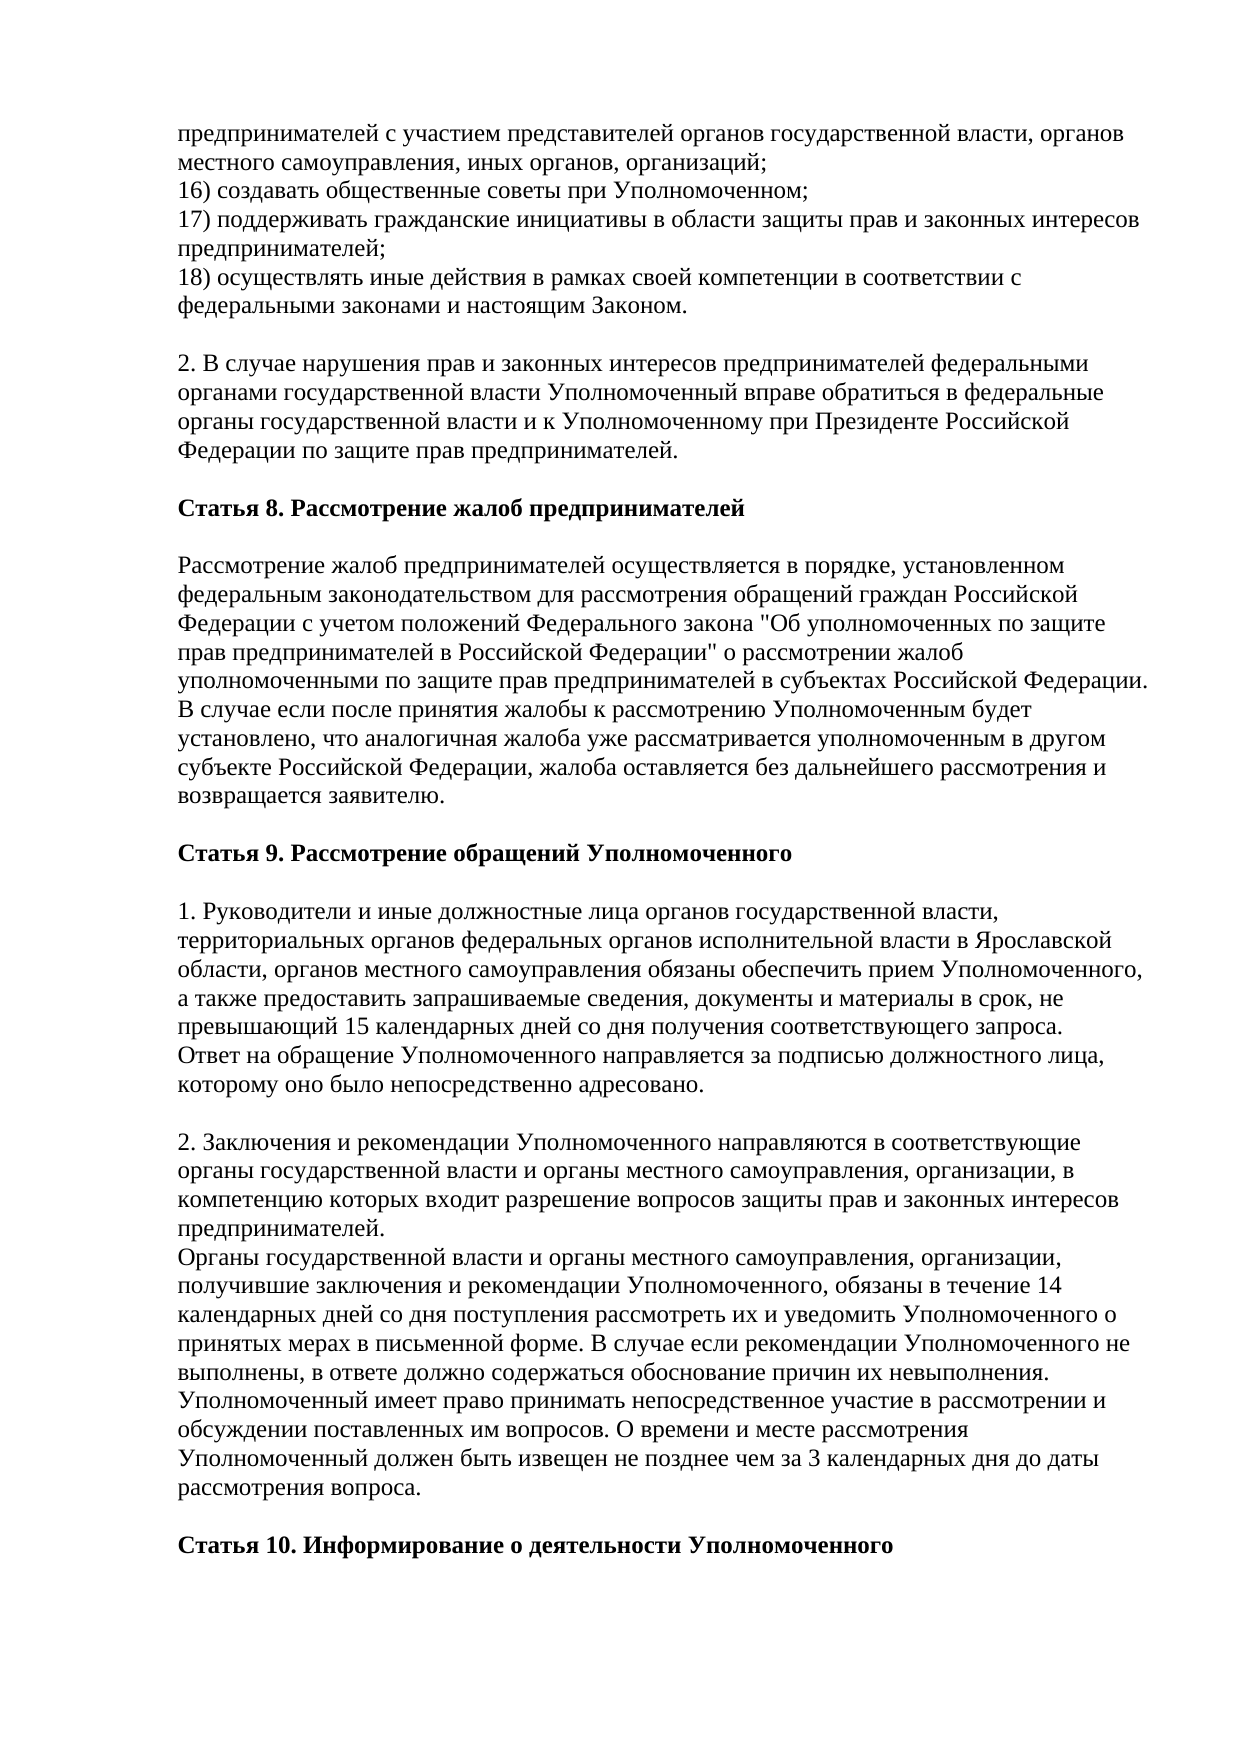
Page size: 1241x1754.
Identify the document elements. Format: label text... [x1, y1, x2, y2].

text 1. Руководители и иные должностные лица органов государственной власти, территориальных органов федеральных органов исполнительной власти в Ярославской области, органов местного самоуправления обязаны обеспечить прием Уполномоченного, а также предоставить запрашиваемые сведения, документы и материалы в срок, не превышающий 15 календарных дней со дня получения соответствующего запроса. Ответ на обращение Уполномоченного направляется за подписью должностного лица, которому оно было непосредственно адресовано. [177, 896, 1152, 1098]
text Рассмотрение жалоб предпринимателей осуществляется в порядке, установленном федеральным законодательством для рассмотрения обращений граждан Российской Федерации с учетом положений Федерального закона "Об уполномоченных по защите прав предпринимателей в Российской Федерации" о рассмотрении жалоб уполномоченными по защите прав предпринимателей в субъектах Российской Федерации. В случае если после принятия жалобы к рассмотрению Уполномоченным будет установлено, что аналогичная жалоба уже рассматривается уполномоченным в другом субъекте Российской Федерации, жалоба оставляется без дальнейшего рассмотрения и возвращается заявителю. [177, 551, 1152, 809]
text Статья 9. Рассмотрение обращений Уполномоченного [177, 838, 1152, 867]
text 2. Заключения и рекомендации Уполномоченного направляются в соответствующие органы государственной власти и органы местного самоуправления, организации, в компетенцию которых входит разрешение вопросов защиты прав и законных интересов предпринимателей. Органы государственной власти и органы местного самоуправления, организации, получившие заключения и рекомендации Уполномоченного, обязаны в течение 14 календарных дней со дня поступления рассмотреть их и уведомить Уполномоченного о принятых мерах в письменной форме. В случае если рекомендации Уполномоченного не выполнены, в ответе должно содержаться обоснование причин их невыполнения. Уполномоченный имеет право принимать непосредственное участие в рассмотрении и обсуждении поставленных им вопросов. О времени и месте рассмотрения Уполномоченный должен быть извещен не позднее чем за 3 календарных дня до даты рассмотрения вопроса. [177, 1127, 1152, 1501]
text Статья 8. Рассмотрение жалоб предпринимателей [177, 493, 1152, 521]
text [177, 118, 1152, 319]
text Статья 10. Информирование о деятельности Уполномоченного [177, 1530, 1152, 1558]
text 2. В случае нарушения прав и законных интересов предпринимателей федеральными органами государственной власти Уполномоченный вправе обратиться в федеральные органы государственной власти и к Уполномоченному при Президенте Российской Федерации по защите прав предпринимателей. [177, 348, 1152, 463]
